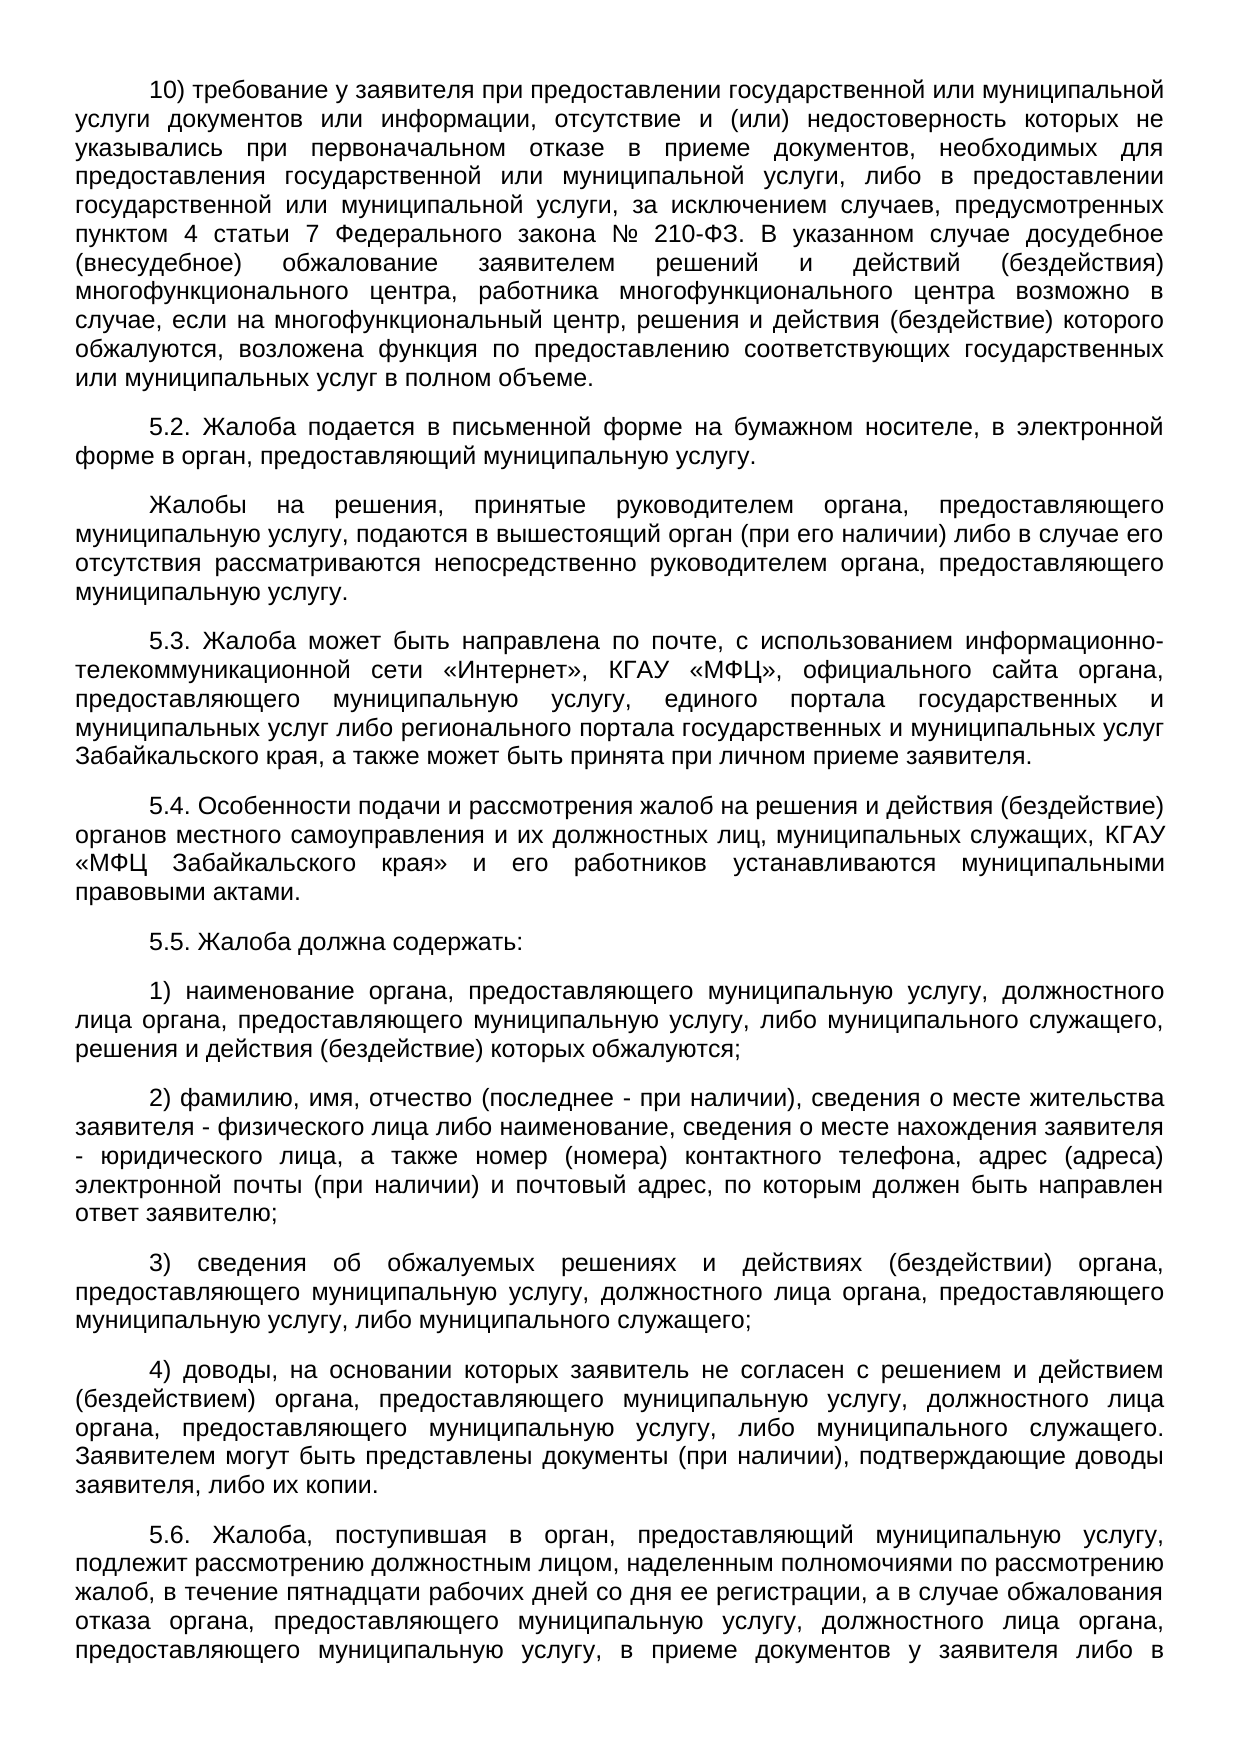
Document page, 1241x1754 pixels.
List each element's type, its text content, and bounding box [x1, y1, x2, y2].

text 5.2. Жалоба подается в письменной форме на бумажном носителе, в электронной форме в орган, предоставляющий муниципальную услугу. [75, 412, 1165, 469]
text 5.4. Особенности подачи и рассмотрения жалоб на решения и действия (бездействие) органов местного самоуправления и их должностных лиц, муниципальных служащих, КГАУ «МФЦ Забайкальского края» и его работников устанавливаются муниципальными правовыми актами. [75, 791, 1165, 906]
text 2) фамилию, имя, отчество (последнее - при наличии), сведения о месте жительства заявителя - физического лица либо наименование, сведения о месте нахождения заявителя - юридического лица, а также номер (номера) контактного телефона, адрес (адреса) электронной почты (при наличии) и почтовый адрес, по которым должен быть направлен ответ заявителю; [75, 1083, 1165, 1227]
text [75, 1519, 1165, 1663]
text Жалобы на решения, принятые руководителем органа, предоставляющего муниципальную услугу, подаются в вышестоящий орган (при его наличии) либо в случае его отсутствия рассматриваются непосредственно руководителем органа, предоставляющего муниципальную услугу. [75, 490, 1165, 605]
text 5.5. Жалоба должна содержать: [75, 927, 1165, 955]
text 5.3. Жалоба может быть направлена по почте, с использованием информационно-телекоммуникационной сети «Интернет», КГАУ «МФЦ», официального сайта органа, предоставляющего муниципальную услугу, единого портала государственных и муниципальных услуг либо регионального портала государственных и муниципальных услуг Забайкальского края, а также может быть принята при личном приеме заявителя. [75, 626, 1165, 770]
text 1) наименование органа, предоставляющего муниципальную услугу, должностного лица органа, предоставляющего муниципальную услугу, либо муниципального служащего, решения и действия (бездействие) которых обжалуются; [75, 976, 1165, 1062]
text 10) требование у заявителя при предоставлении государственной или муниципальной услуги документов или информации, отсутствие и (или) недостоверность которых не указывались при первоначальном отказе в приеме документов, необходимых для предоставления государственной или муниципальной услуги, либо в предоставлении государственной или муниципальной услуги, за исключением случаев, предусмотренных пунктом 4 статьи 7 Федерального закона № 210-ФЗ. В указанном случае досудебное (внесудебное) обжалование заявителем решений и действий (бездействия) многофункционального центра, работника многофункционального центра возможно в случае, если на многофункциональный центр, решения и действия (бездействие) которого обжалуются, возложена функция по предоставлению соответствующих государственных или муниципальных услуг в полном объеме. [75, 75, 1165, 391]
text 3) сведения об обжалуемых решениях и действиях (бездействии) органа, предоставляющего муниципальную услугу, должностного лица органа, предоставляющего муниципальную услугу, либо муниципального служащего; [75, 1248, 1165, 1334]
text 4) доводы, на основании которых заявитель не согласен с решением и действием (бездействием) органа, предоставляющего муниципальную услугу, должностного лица органа, предоставляющего муниципальную услугу, либо муниципального служащего. Заявителем могут быть представлены документы (при наличии), подтверждающие доводы заявителя, либо их копии. [75, 1355, 1165, 1499]
